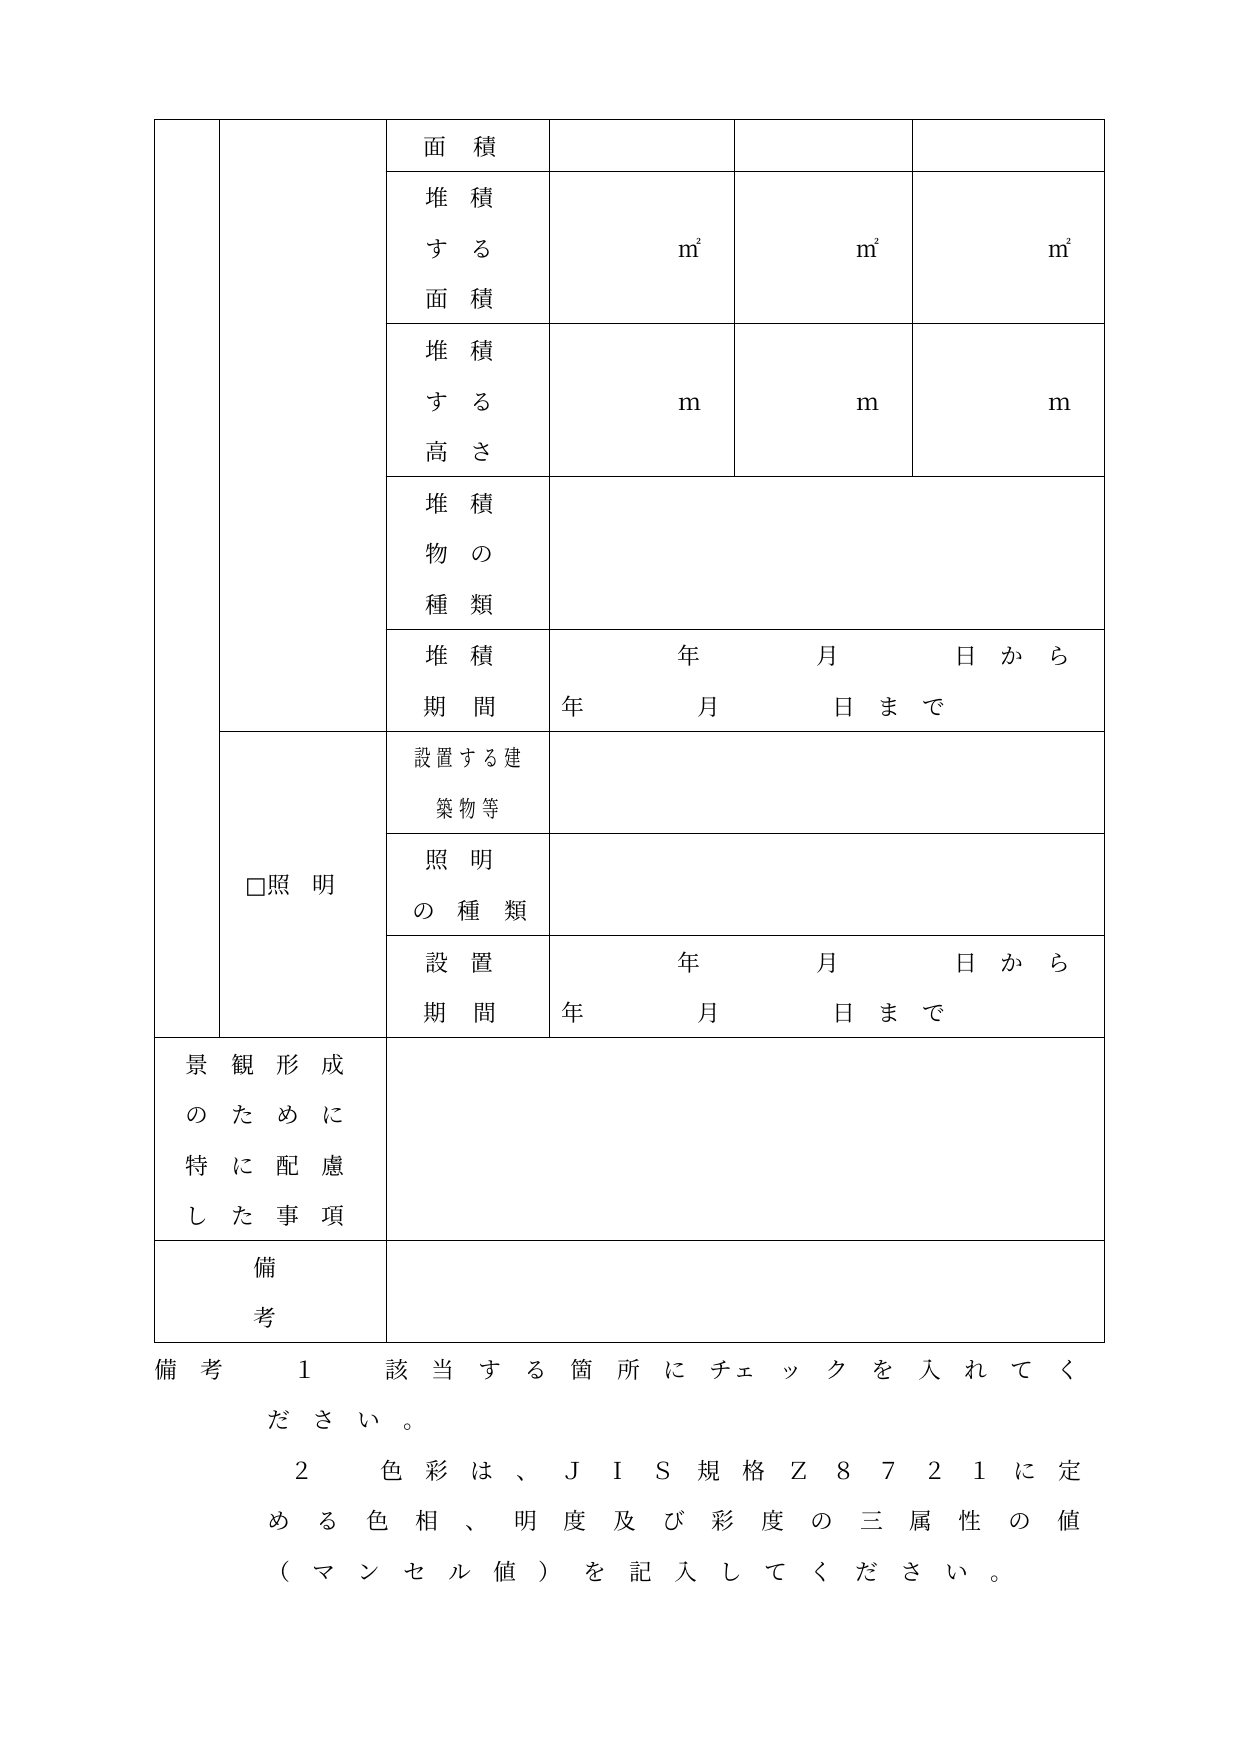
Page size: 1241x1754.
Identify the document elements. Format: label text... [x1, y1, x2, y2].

table_cell [387, 1241, 1104, 1342]
table_cell [550, 477, 1104, 628]
table_cell ㎡ [550, 120, 734, 171]
table_cell 堆積期間 [387, 630, 549, 731]
table_cell [387, 1038, 1104, 1240]
table_cell 備 考 [155, 1241, 386, 1342]
table_cell ㎡ [550, 172, 734, 323]
table_cell ㎡ [913, 120, 1104, 171]
table_cell ㎡ [735, 120, 912, 171]
text ２ 色彩は、ＪＩＳ規格Ｚ８７２１に定める色相、明度及び彩度の三属性の値（マンセル値）を記入してください。 [154, 1444, 1104, 1596]
text 備考 １ 該当する箇所にチェックを入れてください。 [154, 1343, 1104, 1444]
table_cell 堆積する面積 [387, 172, 549, 323]
table_cell 景観形成のために 特に配慮した事項 [155, 1038, 386, 1240]
table_cell ｍ [550, 324, 734, 476]
table_cell 年 月 日から 年 月 日まで [550, 630, 1104, 731]
table_cell [550, 834, 1104, 935]
table_cell [550, 732, 1104, 833]
table_cell 照明の種類 [387, 834, 549, 935]
table_cell 堆積する高さ [387, 324, 549, 476]
table_cell □照明 [220, 732, 386, 1037]
table_cell ｍ [913, 324, 1104, 476]
table_cell 敷地面積 [387, 120, 549, 171]
table_cell 年 月 日から 年 月 日まで [550, 936, 1104, 1037]
table_cell ㎡ [735, 172, 912, 323]
table_cell 設置期間 [387, 936, 549, 1037]
table_cell ㎡ [913, 172, 1104, 323]
table_cell 設置する建築物等 [387, 732, 549, 833]
table_cell 堆積物の種類 [387, 477, 549, 628]
table_cell ｍ [735, 324, 912, 476]
